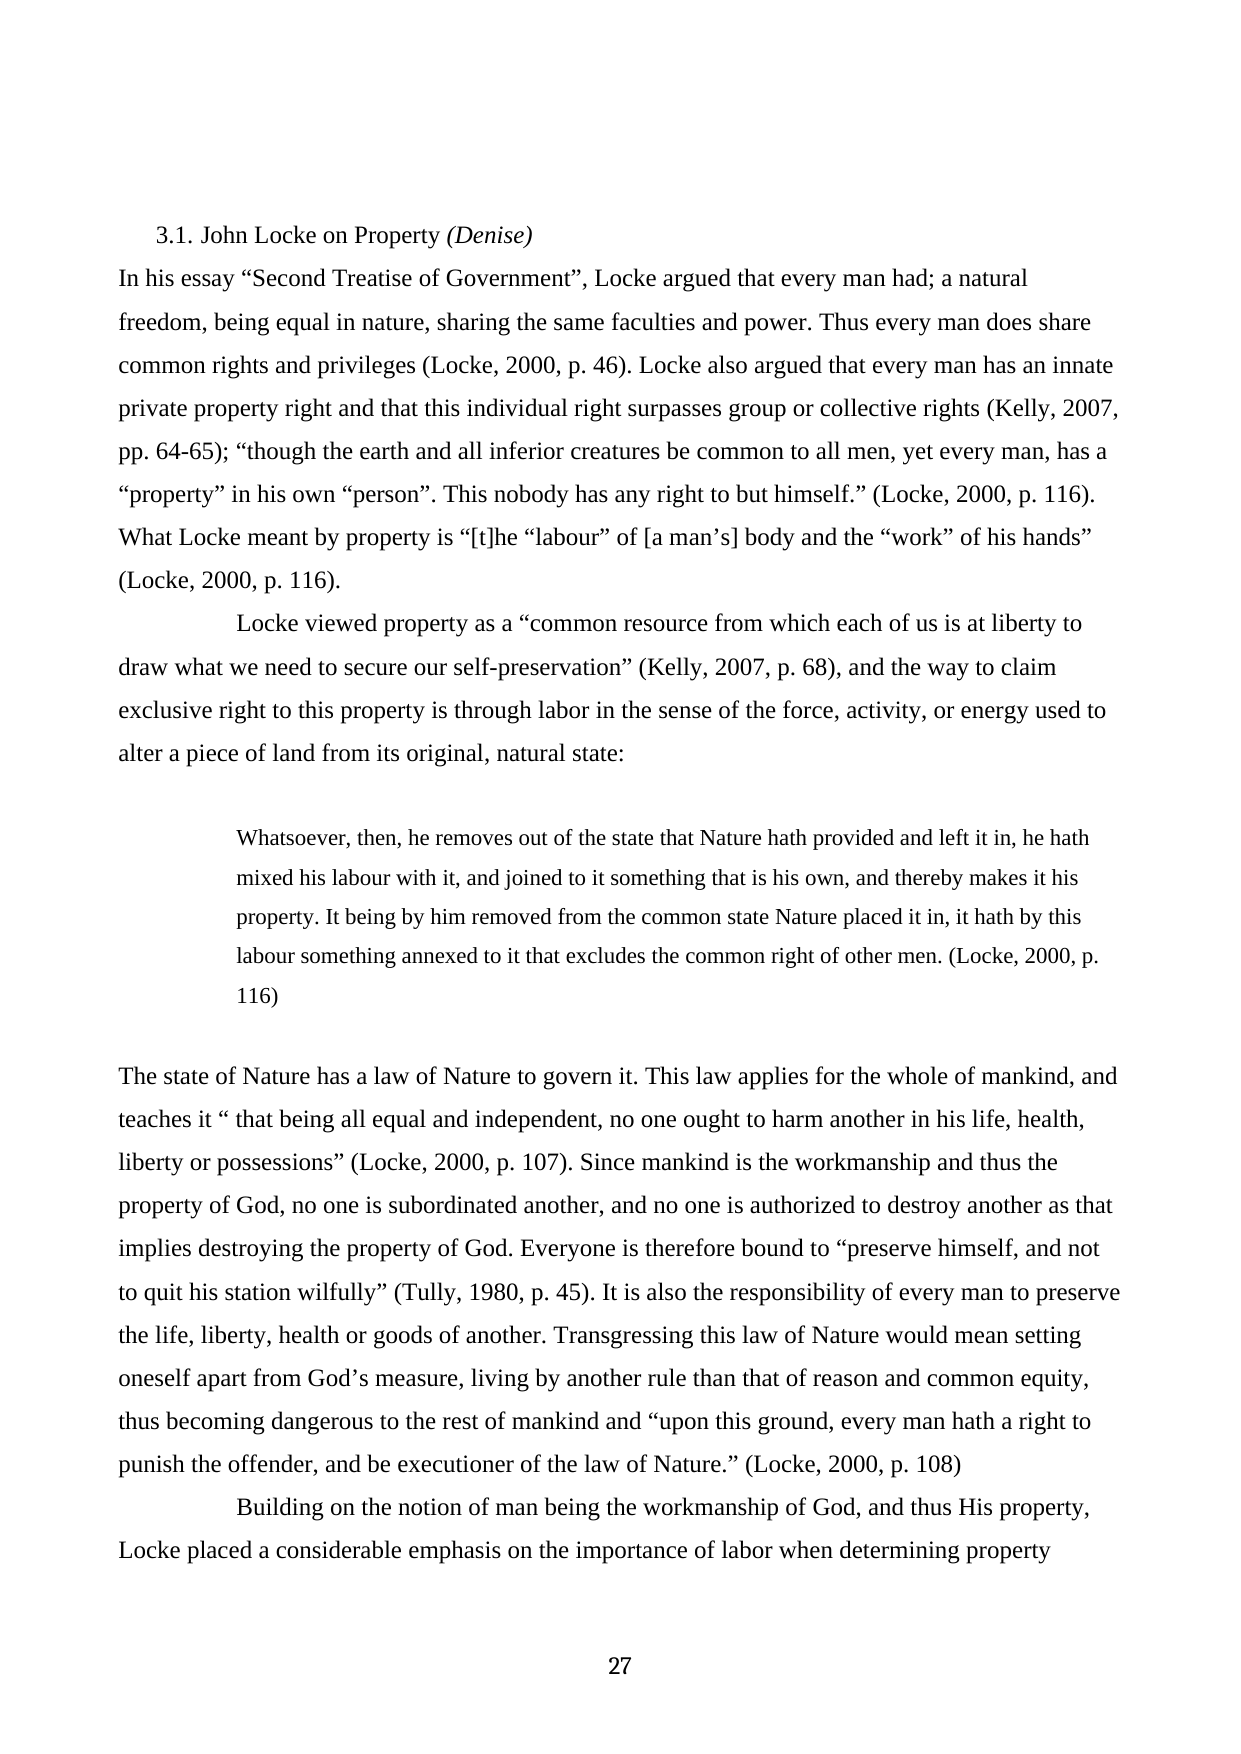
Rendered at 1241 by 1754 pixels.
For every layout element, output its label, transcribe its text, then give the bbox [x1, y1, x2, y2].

text Locke viewed property as a “common resource from which each of us is at liberty to draw what we need to secure our self-preservation” (Kelly, 2007, p. 68), and the way to claim exclusive right to this property is through labor in the sense of the force, activity, or energy used to alter a piece of land from its original, natural state: [118, 608, 1122, 767]
text In his essay “Second Treatise of Government”, Locke argued that every man had; a natural freedom, being equal in nature, sharing the same faculties and power. Thus every man does share common rights and privileges (Locke, 2000, p. 46). Locke also argued that every man has an innate private property right and that this individual right surpasses group or collective rights (Kelly, 2007, pp. 64-65); “though the earth and all inferior creatures be common to all men, yet every man, has a “property” in his own “person”. This nobody has any right to but himself.” (Locke, 2000, p. 116). [118, 263, 1122, 508]
text Whatsoever, then, he removes out of the state that Nature hath provided and left it in, he hath mixed his labour with it, and joined to it something that is his own, and thereby makes it his property. It being by him removed from the common state Nature placed it in, it hath by this labour something annexed to it that excludes the common right of other men. (Locke, 2000, p. 116) [236, 824, 1122, 1008]
text The state of Nature has a law of Nature to govern it. This law applies for the whole of mankind, and teaches it “ that being all equal and independent, no one ought to harm another in his life, health, liberty or possessions” (Locke, 2000, p. 107). Since mankind is the workmanship and thus the property of God, no one is subordinated another, and no one is authorized to destroy another as that implies destroying the property of God. Everyone is therefore bound to “preserve himself, and not to quit his station wilfully” (Tully, 1980, p. 45). It is also the responsibility of every man to preserve the life, liberty, health or goods of another. Transgressing this law of Nature would mean setting oneself apart from God’s measure, living by another rule than that of reason and common equity, thus becoming dangerous to the rest of mankind and “upon this ground, every man hath a right to punish the offender, and be executioner of the law of Nature.” (Locke, 2000, p. 108) [118, 1061, 1122, 1478]
text What Locke meant by property is “[t]he “labour” of [a man’s] body and the “work” of his hands” (Locke, 2000, p. 116). [118, 522, 1122, 594]
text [118, 1492, 1122, 1564]
list John Locke on Property (Denise) [156, 220, 1122, 249]
